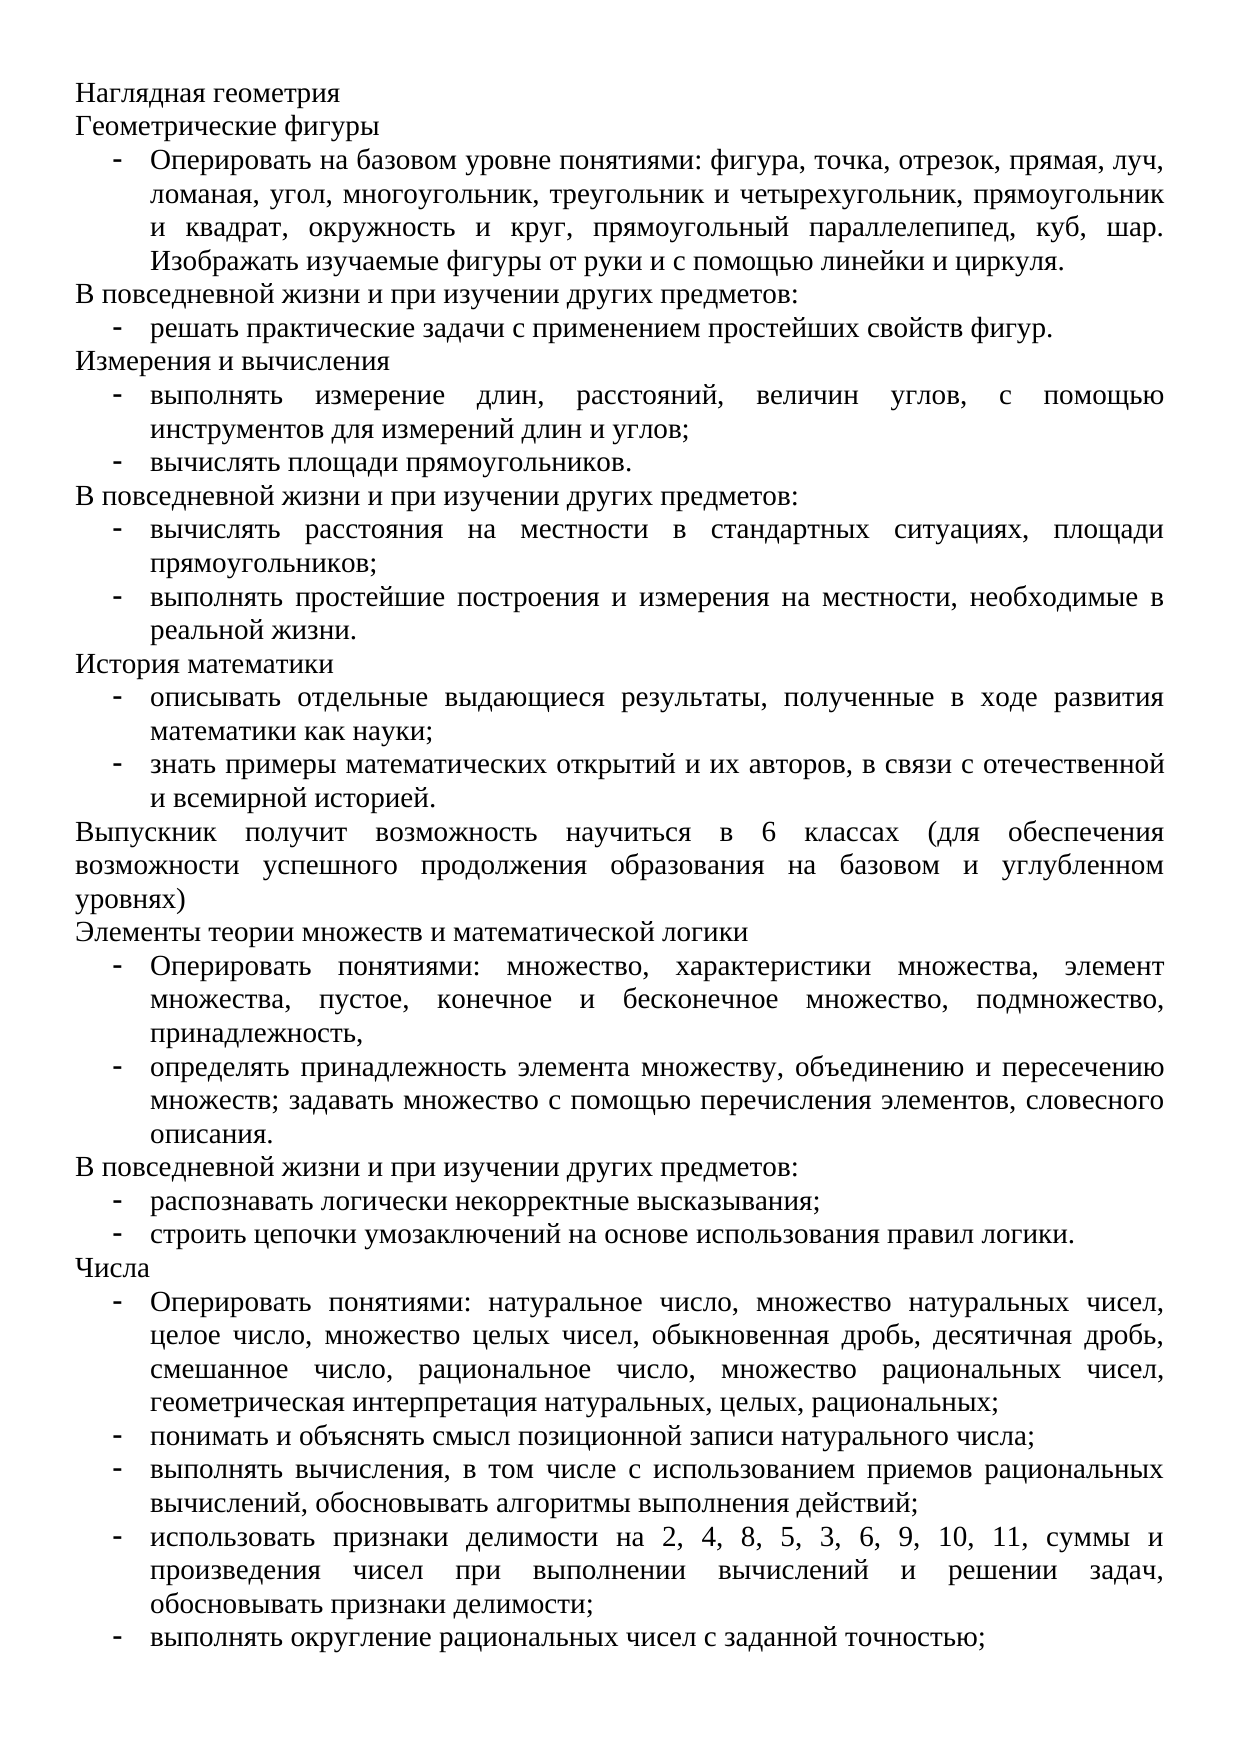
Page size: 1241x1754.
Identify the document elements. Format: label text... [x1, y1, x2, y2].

list выполнять измерение длин, расстояний, величин углов, с помощью инструментов для измерений длин и углов; [112, 377, 1165, 444]
list использовать признаки делимости на 2, 4, 8, 5, 3, 6, 9, 10, 11, суммы и произведения чисел при выполнении вычислений и решении задач, обосновывать признаки делимости; [112, 1519, 1165, 1619]
list строить цепочки умозаключений на основе использования правил логики. [112, 1217, 1165, 1250]
list Оперировать понятиями: множество, характеристики множества, элемент множества, пустое, конечное и бесконечное множество, подмножество, принадлежность, [112, 948, 1165, 1049]
list описывать отдельные выдающиеся результаты, полученные в ходе развития математики как науки; [112, 679, 1165, 747]
list вычислять площади прямоугольников. [112, 444, 1165, 478]
list понимать и объяснять смысл позиционной записи натурального числа; [112, 1418, 1165, 1452]
list Оперировать на базовом уровне понятиями: фигура, точка, отрезок, прямая, луч, ломаная, угол, многоугольник, треугольник и четырехугольник, прямоугольник и квадрат, окружность и круг, прямоугольный параллелепипед, куб, шар. Изображать изучаемые фигуры от руки и с помощью линейки и циркуля. [112, 142, 1165, 276]
text В повседневной жизни и при изучении других предметов: [75, 478, 1165, 511]
text Измерения и вычисления [75, 343, 1165, 377]
text Выпускник получит возможность научиться в 6 классах (для обеспечения возможности успешного продолжения образования на базовом и углубленном уровнях) [75, 814, 1165, 914]
text Элементы теории множеств и математической логики [75, 914, 1165, 948]
text История математики [75, 646, 1165, 679]
list вычислять расстояния на местности в стандартных ситуациях, площади прямоугольников; [112, 511, 1165, 579]
text Числа [75, 1250, 1165, 1284]
list определять принадлежность элемента множеству, объединению и пересечению множеств; задавать множество с помощью перечисления элементов, словесного описания. [112, 1049, 1165, 1149]
list решать практические задачи с применением простейших свойств фигур. [112, 310, 1165, 343]
text В повседневной жизни и при изучении других предметов: [75, 1149, 1165, 1183]
text Геометрические фигуры [75, 108, 1165, 142]
list выполнять округление рациональных чисел с заданной точностью; [112, 1619, 1165, 1653]
text Наглядная геометрия [75, 75, 1165, 108]
list выполнять вычисления, в том числе с использованием приемов рациональных вычислений, обосновывать алгоритмы выполнения действий; [112, 1452, 1165, 1519]
list выполнять простейшие построения и измерения на местности, необходимые в реальной жизни. [112, 579, 1165, 646]
text В повседневной жизни и при изучении других предметов: [75, 276, 1165, 310]
list распознавать логически некорректные высказывания; [112, 1183, 1165, 1217]
list знать примеры математических открытий и их авторов, в связи с отечественной и всемирной историей. [112, 747, 1165, 814]
list Оперировать понятиями: натуральное число, множество натуральных чисел, целое число, множество целых чисел, обыкновенная дробь, десятичная дробь, смешанное число, рациональное число, множество рациональных чисел, геометрическая интерпретация натуральных, целых, рациональных; [112, 1284, 1165, 1418]
